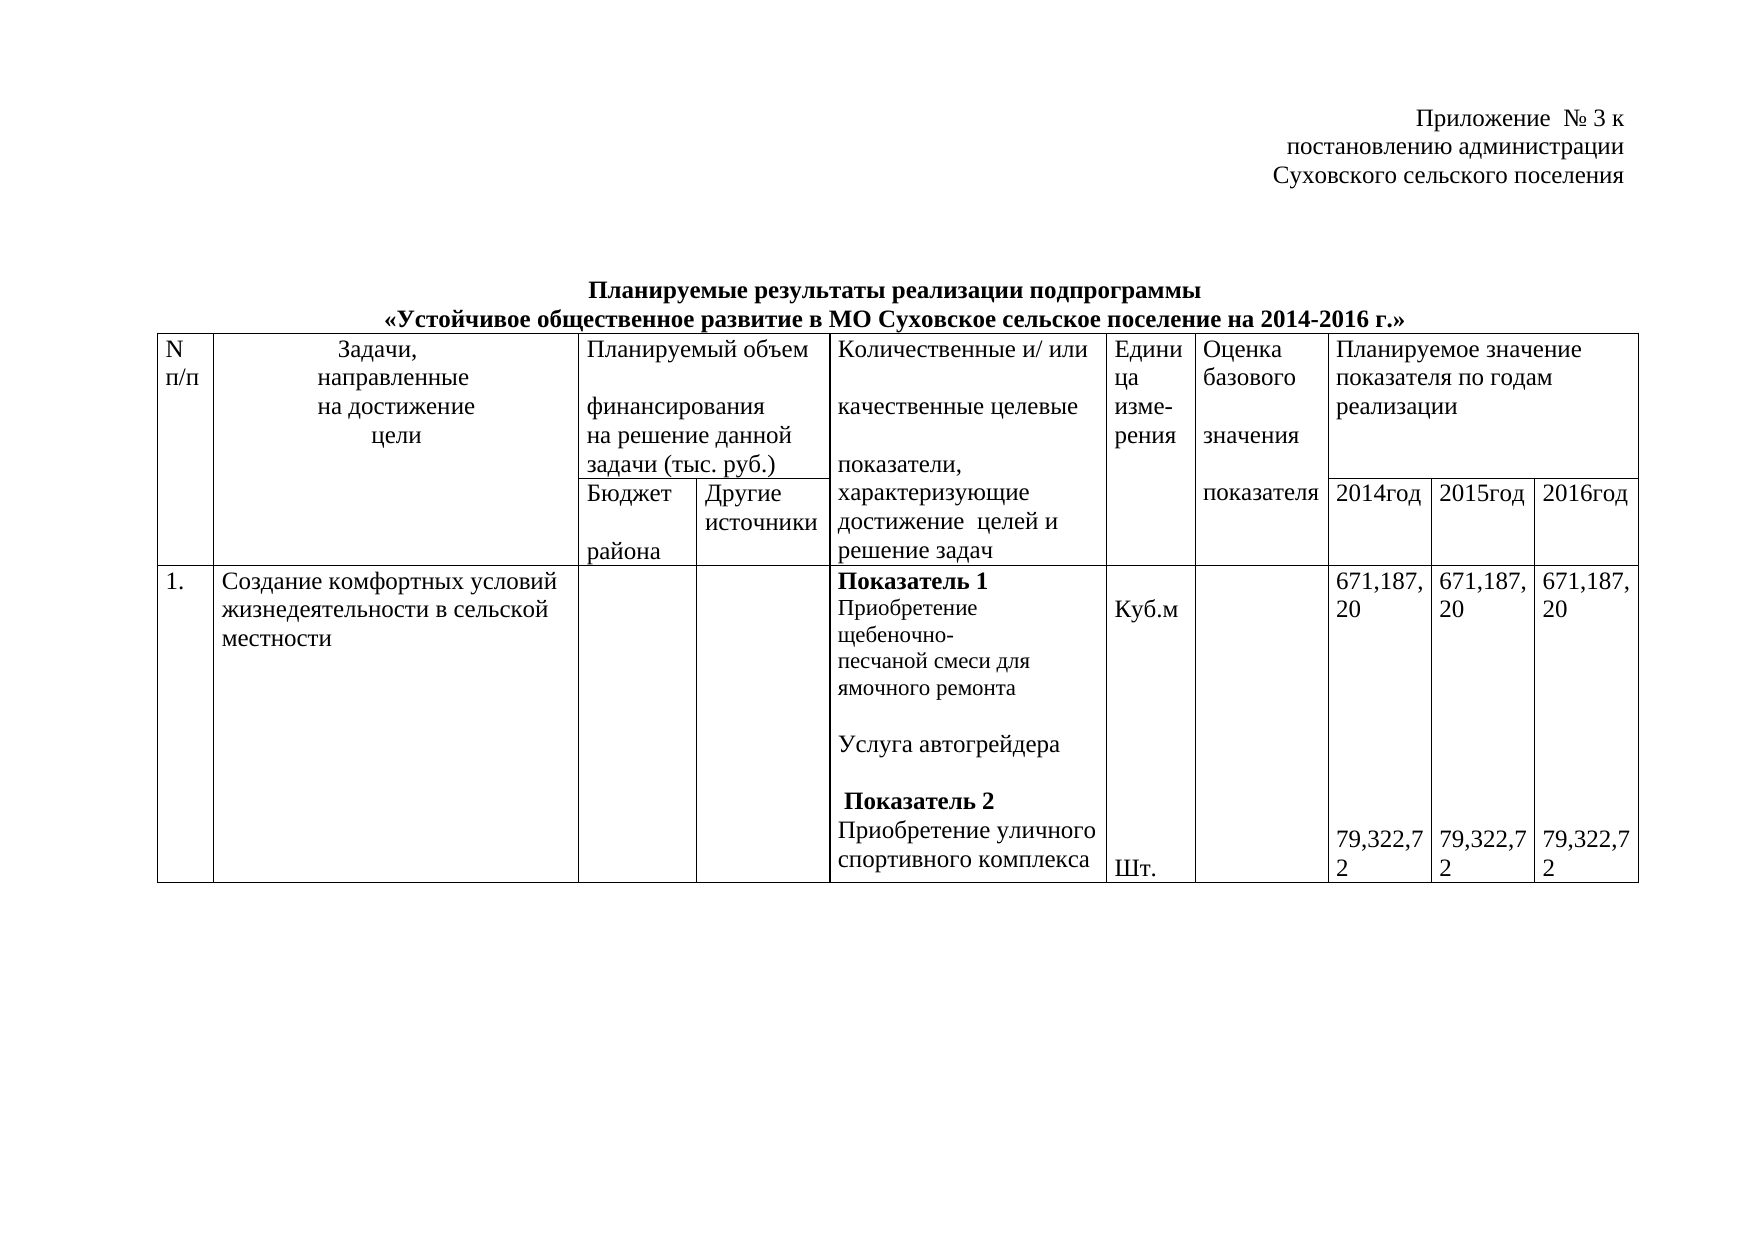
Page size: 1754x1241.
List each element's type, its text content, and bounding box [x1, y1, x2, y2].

text «Устойчивое общественное развитие в МО Суховское сельское поселение на 2014-2016 г.» [165, 304, 1624, 333]
table_cell Куб.м Шт. [1107, 566, 1195, 882]
table_cell 2016год [1535, 479, 1638, 565]
table_cell 2014год [1329, 479, 1431, 565]
table_cell Показатель 1 Приобретение щебеночно- песчаной смеси для ямочного ремонта Услуга автогрейдера Показатель 2 Приобретение уличного спортивного комплекса [831, 566, 1106, 882]
text Суховского сельского поселения [165, 160, 1624, 189]
table_cell Создание комфортных условий жизнедеятельности в сельской местности [214, 566, 578, 882]
table_header N п/п [158, 334, 213, 565]
table_header Планируемое значение показателя по годам реализации [1329, 334, 1638, 477]
table_cell 671,187,20 79,322,72 [1329, 566, 1431, 882]
table_header Оценка базового значения показателя [1196, 334, 1328, 565]
table_header Количественные и/ или качественные целевые показатели, характеризующие достижение целей и решение задач [831, 334, 1106, 565]
table_cell [1196, 566, 1328, 882]
table_cell 671,187,20 79,322,72 [1432, 566, 1534, 882]
text Приложение № 3 к [165, 103, 1624, 131]
table_cell 671,187,20 79,322,72 [1535, 566, 1638, 882]
text Планируемые результаты реализации подпрограммы [165, 275, 1624, 304]
text постановлению администрации [165, 131, 1624, 160]
table_cell [579, 566, 696, 882]
table_cell [697, 566, 829, 882]
table_header Планируемый объем финансирования на решение данной задачи (тыс. руб.) [579, 334, 829, 477]
table_header Задачи, направленные на достижение цели [214, 334, 578, 565]
table_cell Другие источники [697, 479, 829, 565]
table_header Едини ца изме- рения [1107, 334, 1195, 565]
table_cell Бюджет района [579, 479, 696, 565]
table_cell 2015год [1432, 479, 1534, 565]
table_cell 1. [158, 566, 213, 882]
